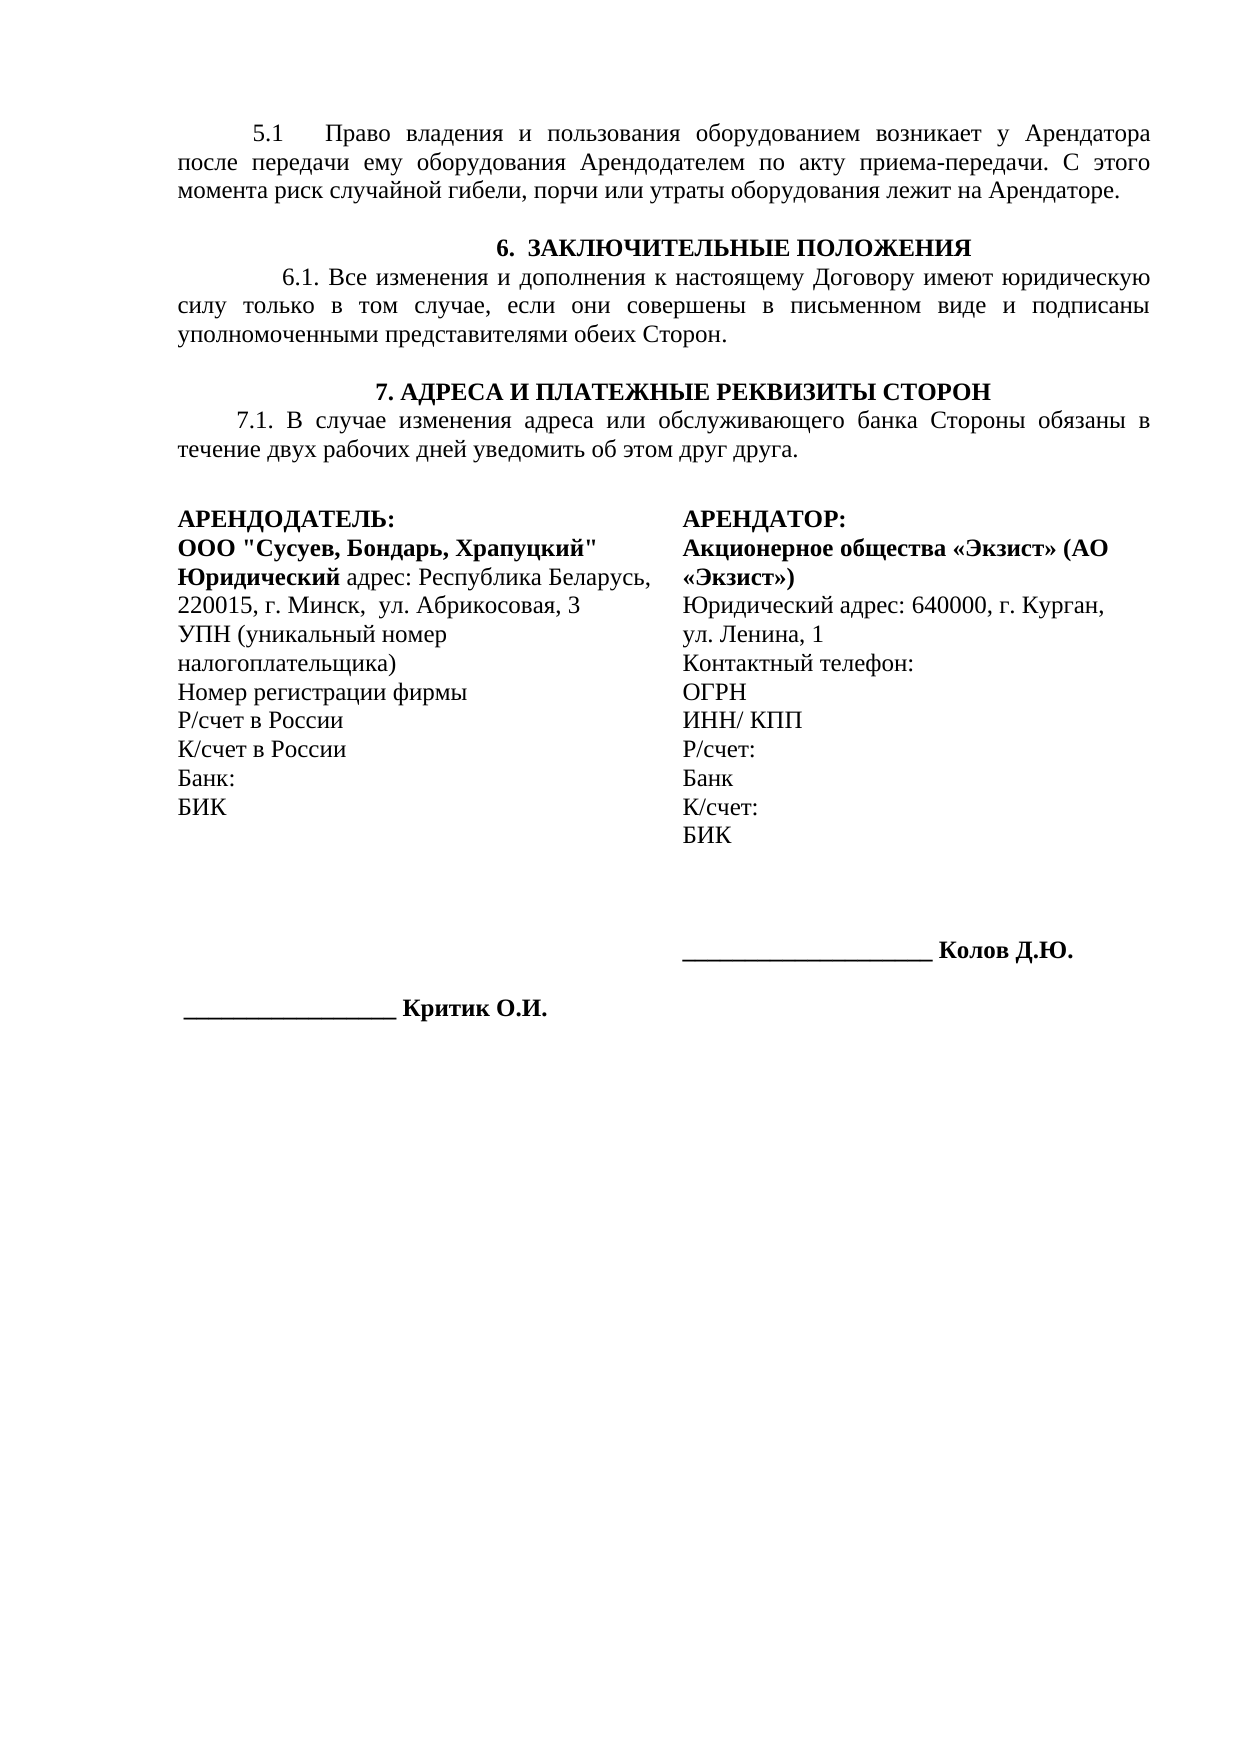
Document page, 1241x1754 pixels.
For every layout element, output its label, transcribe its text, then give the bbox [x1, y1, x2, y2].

text 7.1. В случае изменения адреса или обслуживающего банка Стороны обязаны в течение двух рабочих дней уведомить об этом друг друга. [177, 406, 1152, 463]
table_header АРЕНДАТОР: Акционерное общества «Экзист» (АО «Экзист») Юридический адрес: 640000, г. Курган, ул. Ленина, 1 Контактный телефон: ОГРН ИНН/ КПП Р/счет: Банк К/счет: БИК ____________________ Колов Д.Ю. [671, 504, 1163, 1252]
text 6. Заключительные положения [496, 233, 1152, 262]
list Право владения и пользования оборудованием возникает у Арендатора после передачи ему оборудования Арендодателем по акту приема-передачи. С этого момента риск случайной гибели, порчи или утраты оборудования лежит на Арендаторе. [177, 118, 1152, 204]
text 7. Адреса и ПЛАТЕЖНЫЕ реквизиты сторон [215, 377, 1152, 406]
text 6.1. Все изменения и дополнения к настоящему Договору имеют юридическую силу только в том случае, если они совершены в письменном виде и подписаны уполномоченными представителями обеих Сторон. [177, 262, 1152, 348]
table_header АРЕНДОДАТЕЛЬ: ООО "Сусуев, Бондарь, Храпуцкий" Юридический адрес: Республика Беларусь, 220015, г. Минск, ул. Абрикосовая, 3 УПН (уникальный номер налогоплательщика) Номер регистрации фирмы Р/счет в России К/счет в России Банк: БИК _________________ Критик О.И. [166, 504, 671, 1252]
